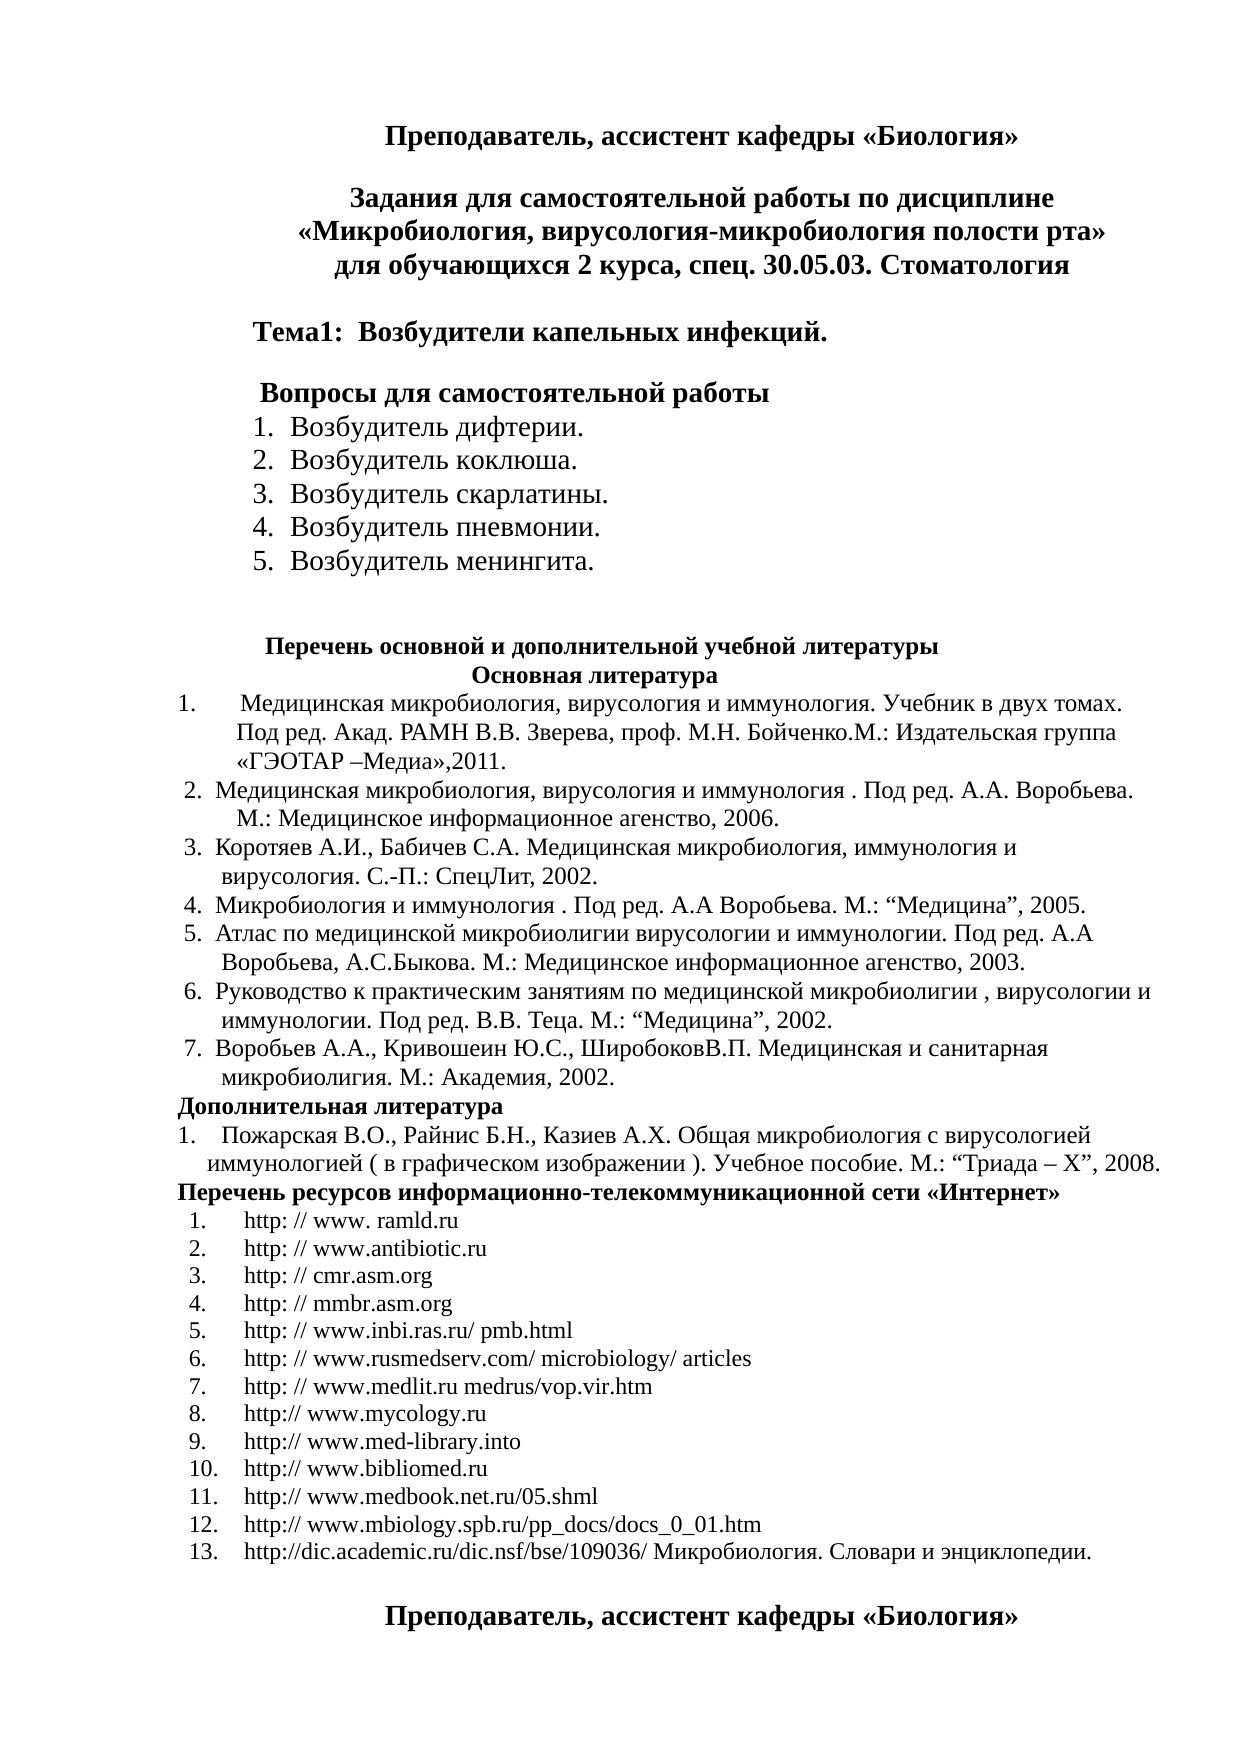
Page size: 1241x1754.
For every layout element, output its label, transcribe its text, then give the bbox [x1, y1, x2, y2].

list Воробьев А.А., Кривошеин Ю.С., ШиробоковВ.П. Медицинская и санитарная микробиолигия. М.: Академия, 2002. [183, 1033, 1152, 1091]
table_cell 11. [177, 1482, 233, 1510]
list «Микробиология, вирусология-микробиология полости рта» [252, 213, 1152, 247]
text 2. Медицинская микробиология, вирусология и иммунология . Под ред. А.А. Воробьева. М.: Медицинское информационное агенство, 2006. [177, 775, 1152, 832]
text Основная литература [177, 660, 1152, 688]
list Возбудитель скарлатины. [252, 476, 1152, 509]
list Руководство к практическим занятиям по медицинской микробиолигии , вирусологии и иммунологии. Под ред. В.В. Теца. М.: “Медицина”, 2002. [183, 976, 1152, 1033]
table_cell 13. [177, 1537, 233, 1565]
table_cell http:// www.bibliomed.ru [233, 1455, 1125, 1482]
list Возбудитель дифтерии. [252, 409, 1152, 442]
list Возбудитель пневмонии. [252, 509, 1152, 543]
table_cell http: // www.medlit.ru medrus/vop.vir.htm [233, 1372, 1125, 1399]
table_cell http: // www.rusmedserv.com/ microbiology/ articles [233, 1344, 1125, 1372]
list Тема1: Возбудители капельных инфекций. [252, 314, 1152, 347]
table_cell http:// www.medbook.net.ru/05.shml [233, 1482, 1125, 1510]
list Возбудитель менингита. [252, 543, 1152, 577]
table_cell http:// www.mbiology.spb.ru/pp_docs/docs_0_01.htm [233, 1510, 1125, 1537]
list Преподаватель, ассистент кафедры «Биология» [252, 118, 1152, 152]
text Перечень ресурсов информационно-телекоммуникационной сети «Интернет» [177, 1177, 1152, 1206]
text 1. Пожарская В.О., Райнис Б.Н., Казиев А.Х. Общая микробиология с вирусологией иммунологией ( в графическом изображении ). Учебное пособие. М.: “Триада – Х”, 2008. [177, 1120, 1182, 1177]
list Коротяев А.И., Бабичев С.А. Медицинская микробиология, иммунология и вирусология. С.-П.: СпецЛит, 2002. [183, 832, 1152, 890]
table_cell 9. [177, 1427, 233, 1454]
table_cell http:// www.med-library.into [233, 1427, 1125, 1454]
table_cell 8. [177, 1399, 233, 1427]
table_cell http: // www.inbi.ras.ru/ pmb.html [233, 1316, 1125, 1344]
list Атлас по медицинской микробиолигии вирусологии и иммунологии. Под ред. А.А Воробьева, А.С.Быкова. М.: Медицинское информационное агенство, 2003. [183, 918, 1152, 976]
list для обучающихся 2 курса, спец. 30.05.03. Стоматология [252, 247, 1152, 280]
table_header 1. [177, 1206, 233, 1234]
table_cell http: // www.antibiotic.ru [233, 1234, 1125, 1261]
text Перечень основной и дополнительной учебной литературы [177, 631, 1152, 660]
text Дополнительная литература [177, 1091, 1152, 1120]
table_cell 4. [177, 1289, 233, 1316]
table_cell 7. [177, 1372, 233, 1399]
list Задания для самостоятельной работы по дисциплине [252, 180, 1152, 213]
table_cell 3. [177, 1261, 233, 1289]
table_cell 6. [177, 1344, 233, 1372]
table_cell http:// www.mycology.ru [233, 1399, 1125, 1427]
list Вопросы для самостоятельной работы [252, 375, 1152, 409]
table_cell 10. [177, 1455, 233, 1482]
table_cell http: // mmbr.asm.org [233, 1289, 1125, 1316]
list Микробиология и иммунология . Под ред. А.А Воробьева. М.: “Медицина”, 2005. [183, 890, 1152, 918]
table_cell http: // cmr.asm.org [233, 1261, 1125, 1289]
list Возбудитель коклюша. [252, 442, 1152, 476]
table_cell 2. [177, 1234, 233, 1261]
table_header http: // www. ramld.ru [233, 1206, 1125, 1234]
table_cell 12. [177, 1510, 233, 1537]
table_cell http://dic.academic.ru/dic.nsf/bse/109036/ Микробиология. Словари и энциклопедии. [233, 1537, 1125, 1565]
text 1. Медицинская микробиология, вирусология и иммунология. Учебник в двух томах. Под ред. Акад. РАМН В.В. Зверева, проф. М.Н. Бойченко.М.: Издательская группа «ГЭОТАР –Медиа»,2011. [177, 688, 1152, 775]
list Преподаватель, ассистент кафедры «Биология» [252, 1598, 1152, 1632]
table_cell 5. [177, 1316, 233, 1344]
